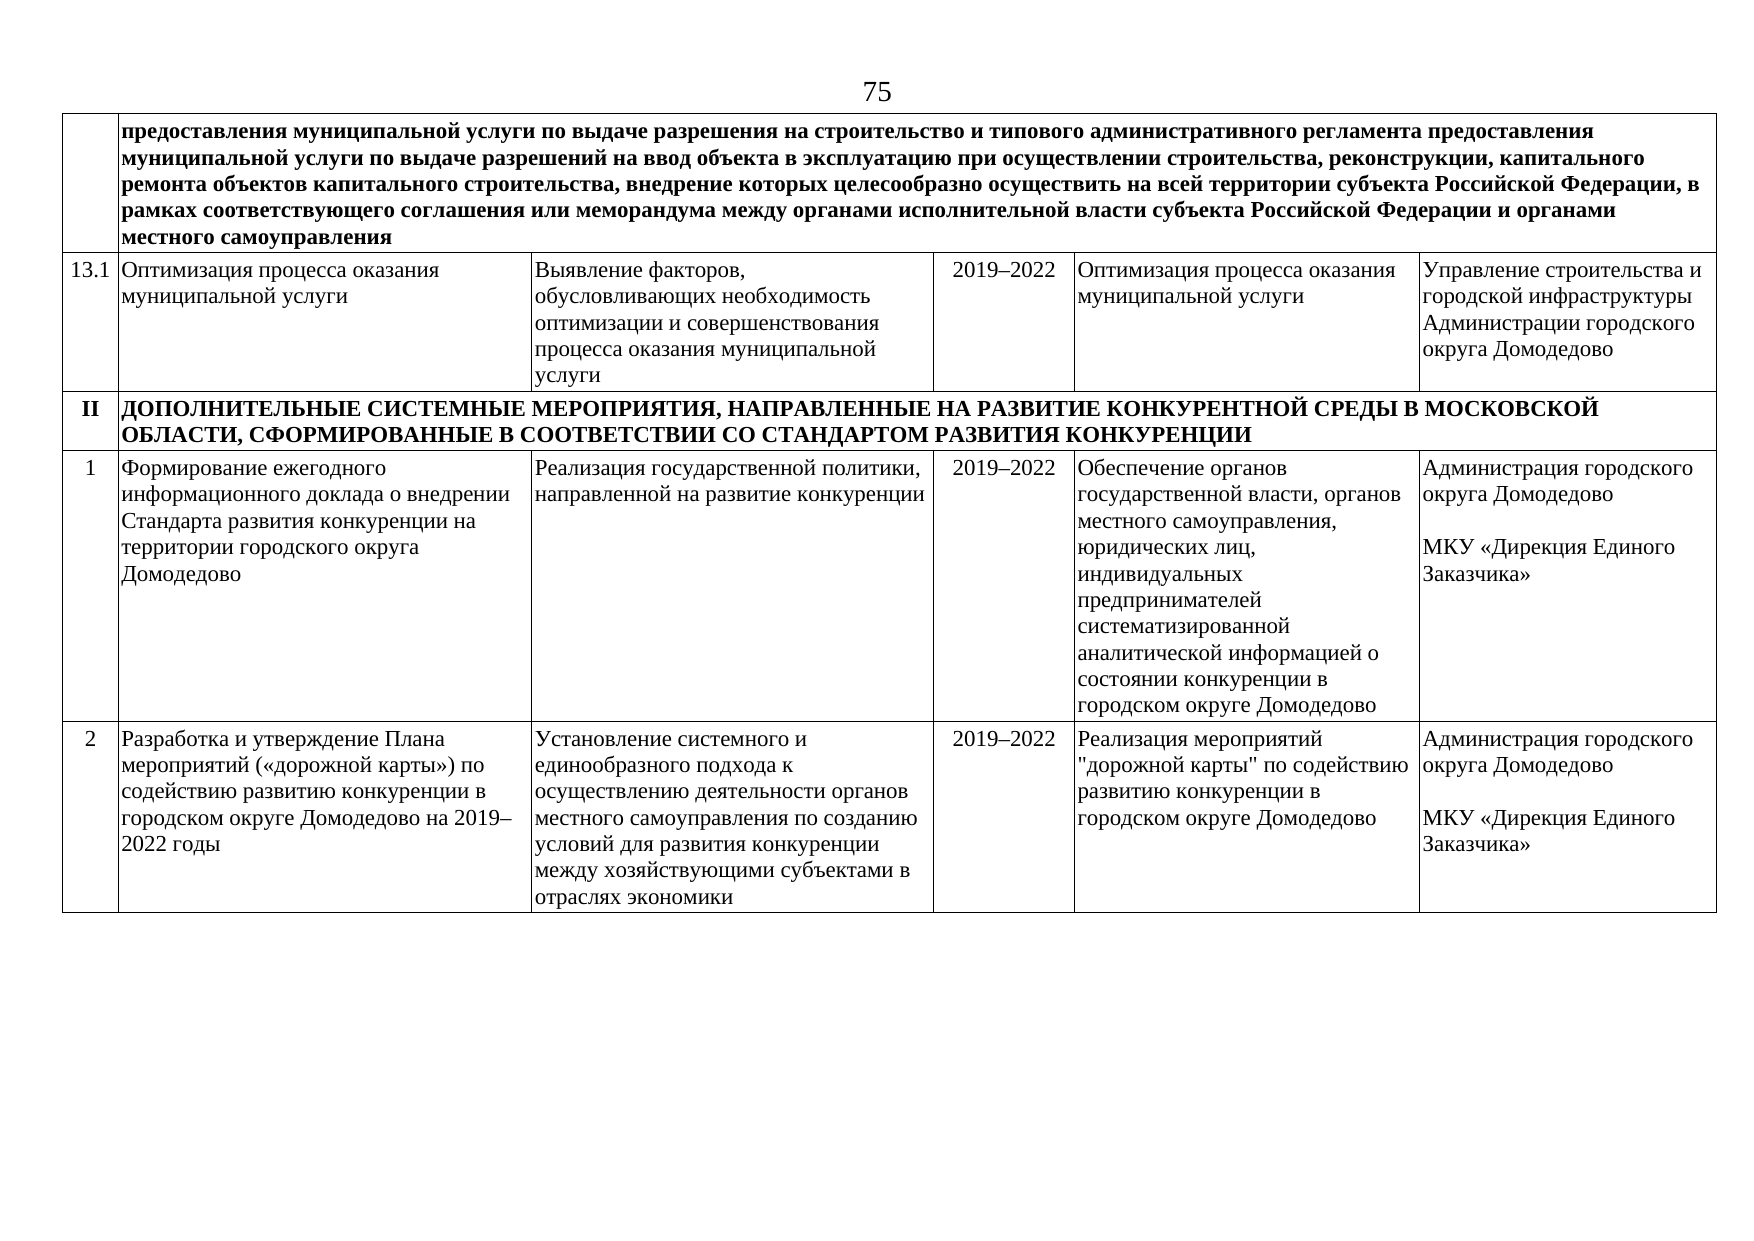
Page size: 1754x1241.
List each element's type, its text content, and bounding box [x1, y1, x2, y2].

table_cell 13 [63, 114, 118, 252]
table_cell 2 [63, 722, 118, 912]
table_cell II [63, 392, 118, 450]
table_cell Администрация городского округа Домодедово МКУ «Дирекция Единого Заказчика» [1420, 451, 1716, 721]
table_cell 1 [63, 451, 118, 721]
table_cell Оптимизация процесса оказания муниципальной услуги [119, 253, 531, 391]
table_cell Реализация государственной политики, направленной на развитие конкуренции [532, 451, 933, 721]
table_cell Формирование ежегодного информационного доклада о внедрении Стандарта развития конкуренции на территории городского округа Домодедово [119, 451, 531, 721]
table_cell Разработка и утверждение Плана мероприятий («дорожной карты») по содействию развитию конкуренции в городском округе Домодедово на 2019–2022 годы [119, 722, 531, 912]
table_cell 2019–2022 [934, 722, 1074, 912]
table_cell 2019–2022 [934, 253, 1074, 391]
table_cell 13.1 [63, 253, 118, 391]
table_cell Выявление факторов, обусловливающих необходимость оптимизации и совершенствования процесса оказания муниципальной услуги [532, 253, 933, 391]
table_cell Управление строительства и городской инфраструктуры Администрации городского округа Домодедово [1420, 253, 1716, 391]
table_cell Установление системного и единообразного подхода к осуществлению деятельности органов местного самоуправления по созданию условий для развития конкуренции между хозяйствующими субъектами в отраслях экономики [532, 722, 933, 912]
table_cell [119, 114, 1716, 252]
table_cell Администрация городского округа Домодедово МКУ «Дирекция Единого Заказчика» [1420, 722, 1716, 912]
table_cell ДОПОЛНИТЕЛЬНЫЕ СИСТЕМНЫЕ МЕРОПРИЯТИЯ, НАПРАВЛЕННЫЕ НА РАЗВИТИЕ КОНКУРЕНТНОЙ СРЕДЫ В МОСКОВСКОЙ ОБЛАСТИ, СФОРМИРОВАННЫЕ В СООТВЕТСТВИИ СО СТАНДАРТОМ РАЗВИТИЯ КОНКУРЕНЦИИ [119, 392, 1716, 450]
table_cell Обеспечение органов государственной власти, органов местного самоуправления, юридических лиц, индивидуальных предпринимателей систематизированной аналитической информацией о состоянии конкуренции в городском округе Домодедово [1075, 451, 1419, 721]
table_cell Реализация мероприятий "дорожной карты" по содействию развитию конкуренции в городском округе Домодедово [1075, 722, 1419, 912]
table_cell Оптимизация процесса оказания муниципальной услуги [1075, 253, 1419, 391]
table_cell 2019–2022 [934, 451, 1074, 721]
